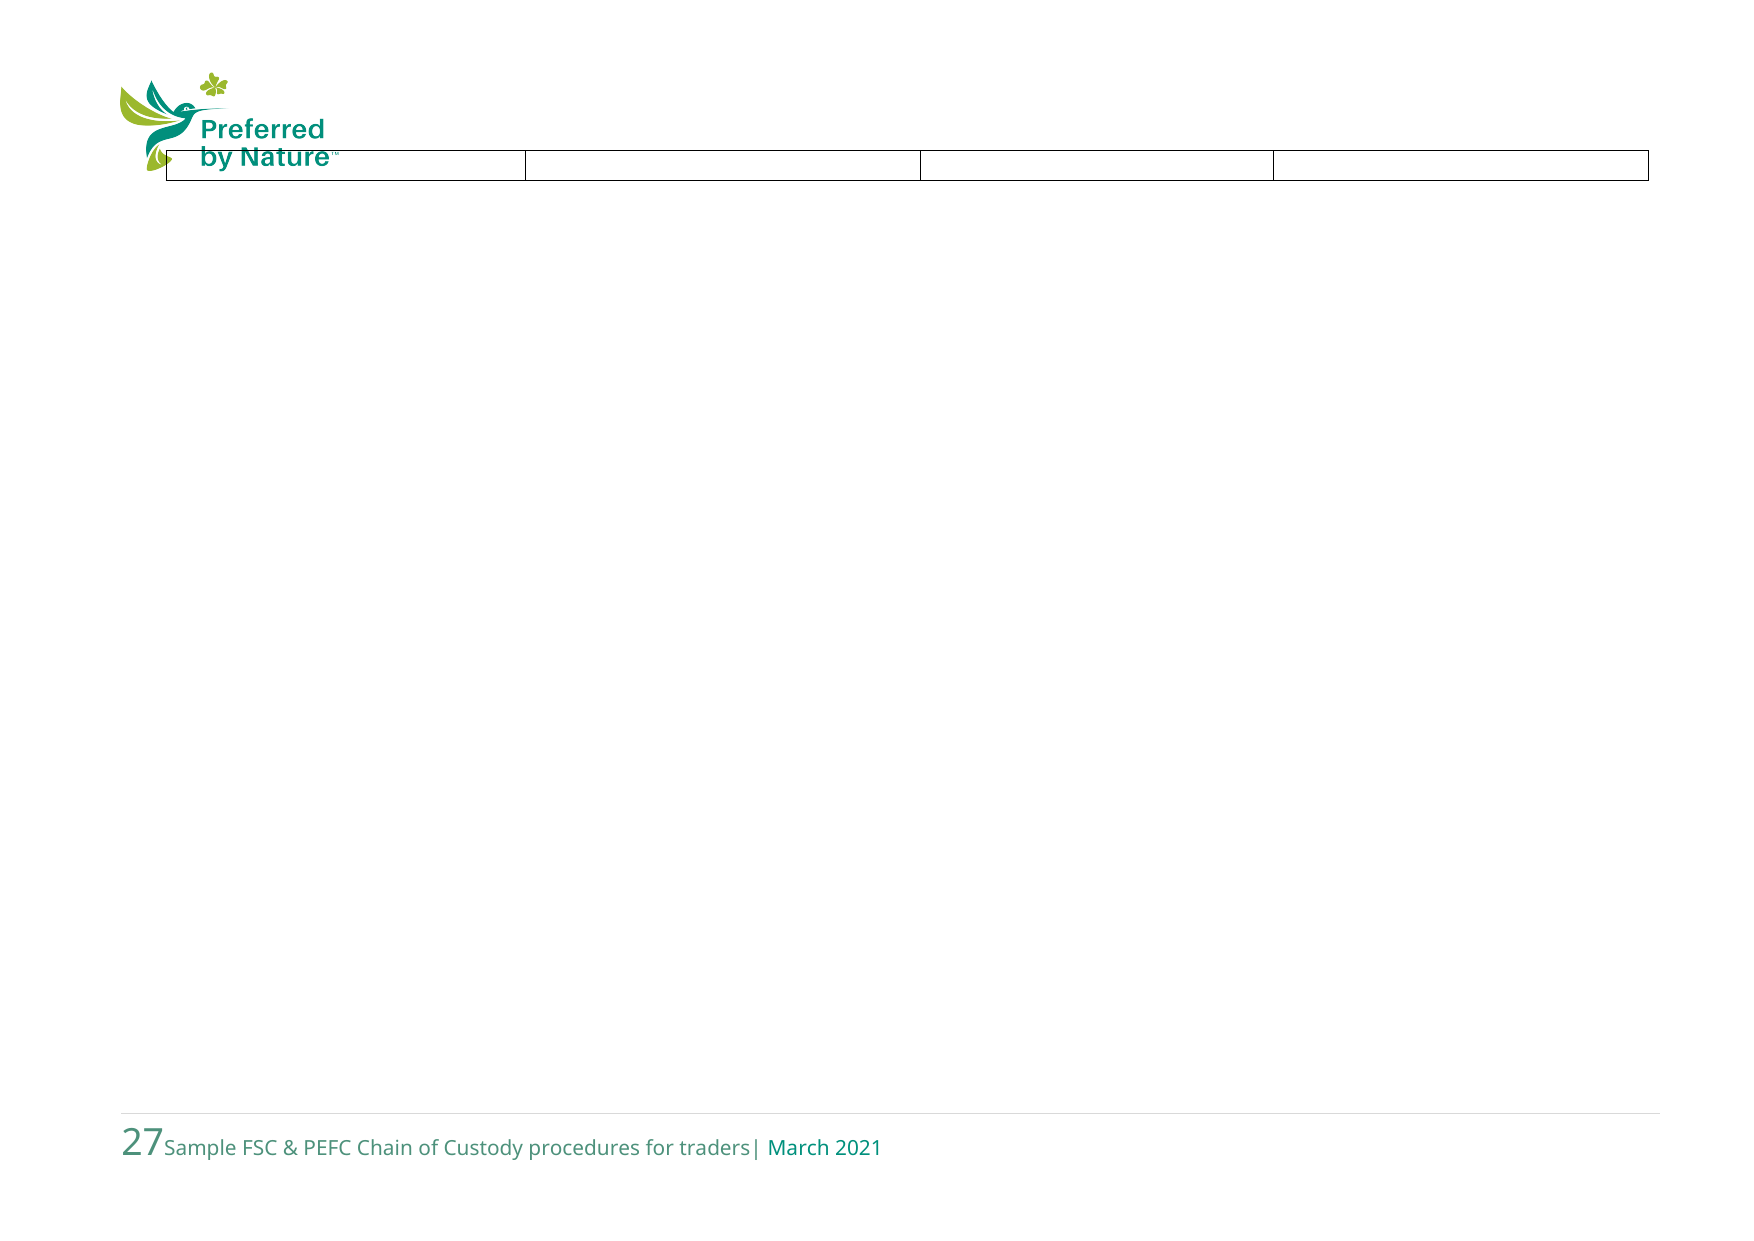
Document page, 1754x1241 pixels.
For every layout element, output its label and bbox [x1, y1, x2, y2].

table_cell [167, 151, 525, 180]
table_cell [1274, 151, 1648, 180]
table_cell [526, 151, 920, 180]
table_cell [921, 151, 1273, 180]
picture [92, 44, 368, 199]
